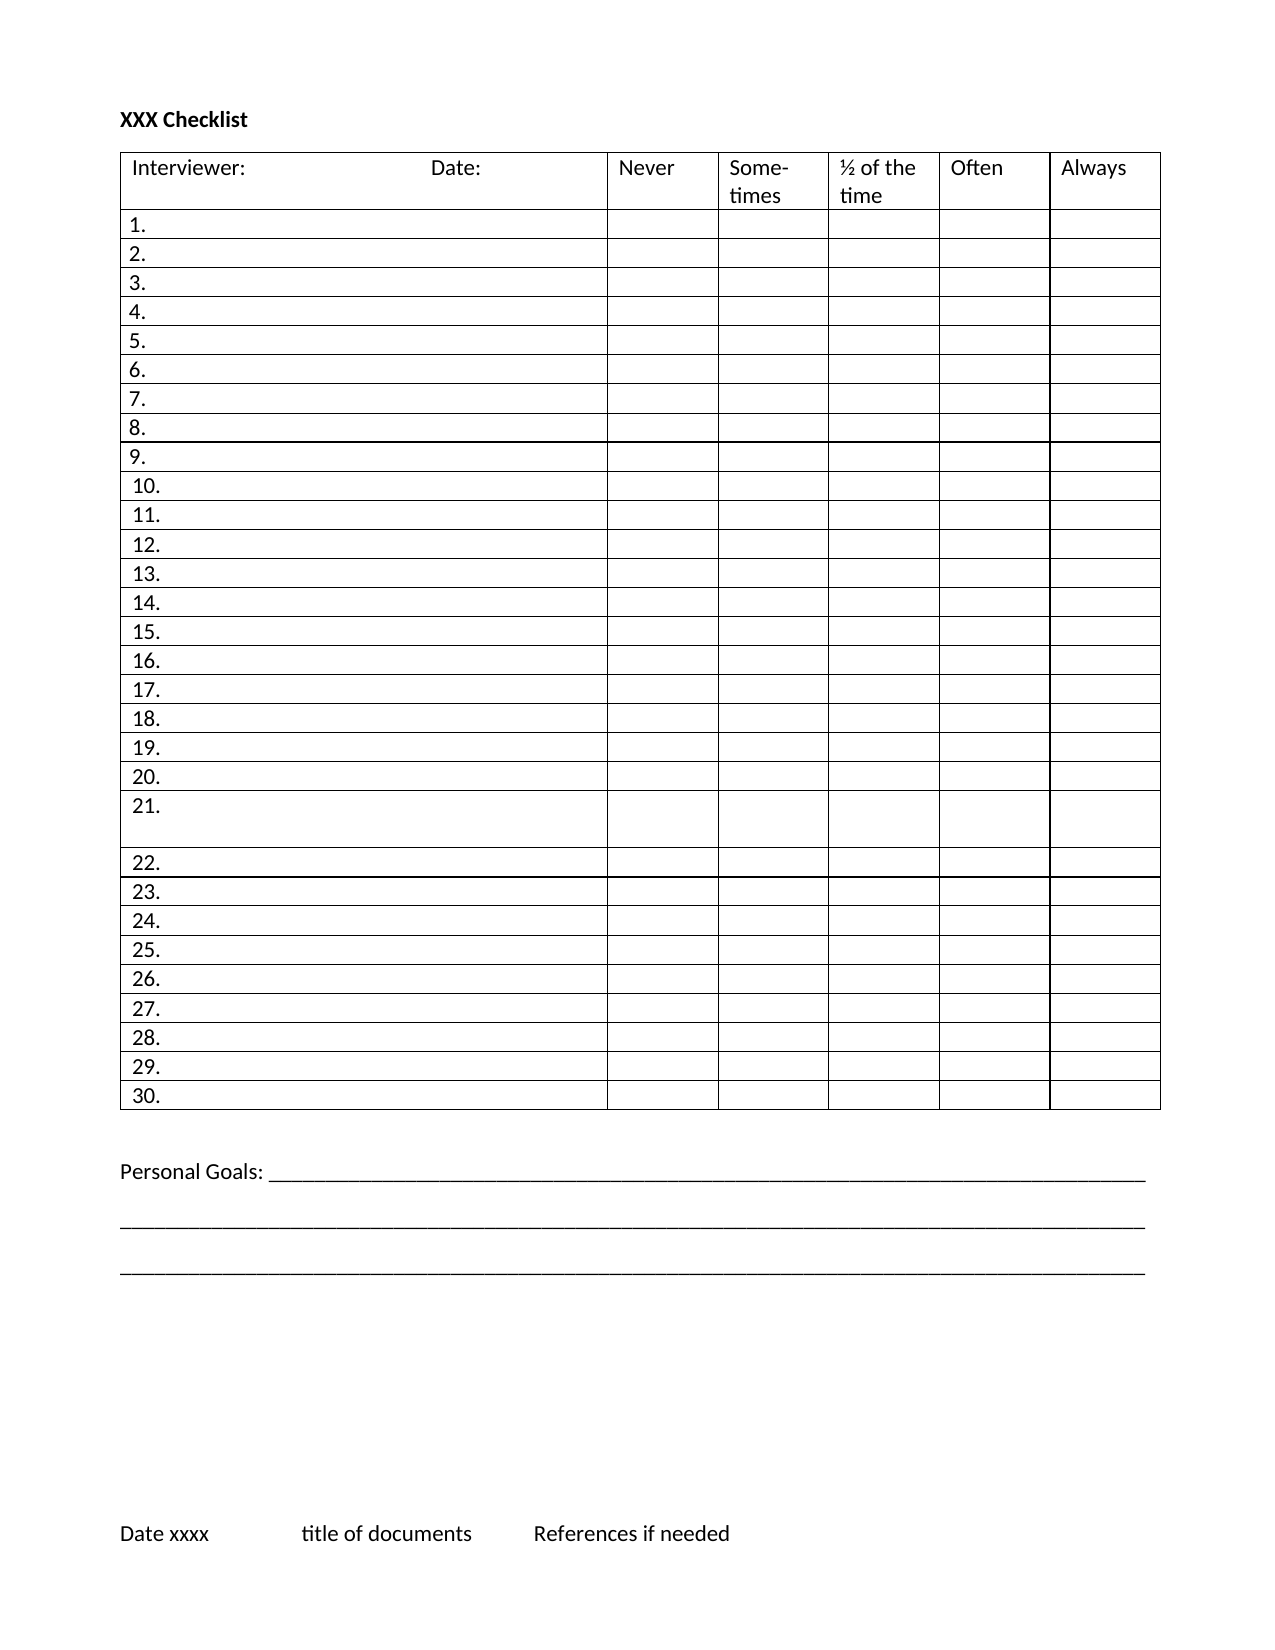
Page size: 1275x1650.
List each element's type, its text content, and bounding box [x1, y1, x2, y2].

table_cell [719, 936, 828, 963]
table_cell [829, 559, 939, 587]
table_cell [1051, 588, 1160, 616]
table_cell [829, 530, 939, 558]
table_cell [608, 936, 718, 963]
table_cell [121, 326, 607, 354]
table_cell [829, 326, 939, 354]
table_cell [719, 443, 828, 471]
table_cell [608, 762, 718, 790]
table_cell [829, 1023, 939, 1051]
table_cell [121, 210, 607, 238]
table_cell [829, 1081, 939, 1109]
table_cell [121, 239, 607, 267]
table_cell 10. [121, 472, 607, 499]
table_cell [940, 762, 1049, 790]
table_cell [1051, 646, 1160, 674]
table_cell [940, 326, 1049, 354]
table_cell [1051, 675, 1160, 703]
table_cell [829, 239, 939, 267]
table_cell 18. [121, 704, 607, 732]
table_cell [608, 443, 718, 471]
table_cell [121, 384, 607, 412]
table_cell [1051, 994, 1160, 1022]
table_cell [829, 443, 939, 471]
table_cell 23. [121, 878, 607, 905]
table_cell [829, 384, 939, 412]
table_cell [940, 414, 1049, 441]
table_cell [940, 936, 1049, 963]
table_cell [829, 414, 939, 441]
table_cell [1051, 210, 1160, 238]
table_cell [719, 965, 828, 993]
table_cell [829, 472, 939, 499]
table_cell [608, 501, 718, 529]
table_cell [1051, 965, 1160, 993]
table_cell 12. [121, 530, 607, 558]
table_cell 22. [121, 848, 607, 876]
table_cell [608, 1052, 718, 1080]
table_cell [608, 848, 718, 876]
table_cell [829, 878, 939, 905]
table_cell [829, 1052, 939, 1080]
table_cell 20. [121, 762, 607, 790]
table_cell [829, 762, 939, 790]
table_cell 25. [121, 936, 607, 963]
table_cell [940, 906, 1049, 934]
table_cell 16. [121, 646, 607, 674]
table_cell [608, 965, 718, 993]
table_cell [829, 906, 939, 934]
table_cell [940, 1052, 1049, 1080]
table_cell [121, 443, 607, 471]
table_cell [719, 355, 828, 383]
table_cell [719, 762, 828, 790]
table_cell [940, 646, 1049, 674]
table_header Never [608, 153, 718, 209]
table_cell [608, 906, 718, 934]
table_cell [608, 588, 718, 616]
table_cell [940, 588, 1049, 616]
table_cell [719, 472, 828, 499]
table_cell [608, 1081, 718, 1109]
table_cell [1051, 762, 1160, 790]
table_cell [940, 704, 1049, 732]
table_cell [829, 617, 939, 645]
table_cell [1051, 1023, 1160, 1051]
table_cell [829, 733, 939, 761]
table_cell [1051, 443, 1160, 471]
table_cell [829, 210, 939, 238]
table_cell 27. [121, 994, 607, 1022]
table_cell 26. [121, 965, 607, 993]
table_cell [940, 733, 1049, 761]
table_cell [1051, 704, 1160, 732]
table_cell [719, 588, 828, 616]
table_cell [1051, 530, 1160, 558]
table_cell [608, 994, 718, 1022]
table_cell [1051, 239, 1160, 267]
table_cell [1051, 1052, 1160, 1080]
table_cell [940, 1023, 1049, 1051]
table_cell [719, 559, 828, 587]
table_cell [1051, 501, 1160, 529]
table_cell [940, 848, 1049, 876]
table_cell 28. [121, 1023, 607, 1051]
table_cell [719, 704, 828, 732]
table_cell [608, 414, 718, 441]
table_cell [719, 733, 828, 761]
table_cell [608, 530, 718, 558]
table_cell [1051, 848, 1160, 876]
table_cell [608, 210, 718, 238]
table_header Some-times [719, 153, 828, 209]
table_cell [719, 530, 828, 558]
table_cell [940, 878, 1049, 905]
table_cell 13. [121, 559, 607, 587]
table_header Always [1051, 153, 1160, 209]
table_cell [719, 297, 828, 325]
table_cell [1051, 472, 1160, 499]
table_cell [608, 733, 718, 761]
table_cell [608, 878, 718, 905]
table_cell [829, 355, 939, 383]
table_cell [1051, 355, 1160, 383]
table_cell [719, 414, 828, 441]
table_cell [608, 355, 718, 383]
table_cell [1051, 906, 1160, 934]
table_cell 15. [121, 617, 607, 645]
table_cell [608, 646, 718, 674]
table_cell 14. [121, 588, 607, 616]
table_cell [940, 675, 1049, 703]
table_cell 19. [121, 733, 607, 761]
table_cell [121, 297, 607, 325]
table_cell [608, 297, 718, 325]
table_cell [719, 1081, 828, 1109]
table_cell [608, 384, 718, 412]
text __________________________________________________________________________________________ [120, 1204, 1155, 1232]
table_cell [829, 994, 939, 1022]
table_cell [608, 791, 718, 847]
table_cell [719, 617, 828, 645]
table_cell [1051, 733, 1160, 761]
table_cell [719, 994, 828, 1022]
table_cell [940, 559, 1049, 587]
table_cell [719, 384, 828, 412]
table_cell [829, 675, 939, 703]
table_cell [608, 472, 718, 499]
table_cell [608, 704, 718, 732]
table_cell 11. [121, 501, 607, 529]
table_cell [719, 501, 828, 529]
table_cell [829, 936, 939, 963]
table_cell [719, 791, 828, 847]
table_cell [940, 443, 1049, 471]
table_cell 24. [121, 906, 607, 934]
table_cell [1051, 268, 1160, 296]
table_cell [121, 355, 607, 383]
text __________________________________________________________________________________________ [120, 1251, 1155, 1278]
table_cell [719, 1023, 828, 1051]
table_cell [940, 297, 1049, 325]
table_cell [1051, 297, 1160, 325]
table_cell [608, 268, 718, 296]
table_cell [608, 326, 718, 354]
table_cell [719, 1052, 828, 1080]
text Personal Goals: _____________________________________________________________________________ [120, 1157, 1155, 1185]
table_cell [829, 268, 939, 296]
table_cell [1051, 414, 1160, 441]
table_cell [940, 501, 1049, 529]
table_cell [1051, 617, 1160, 645]
table_header ½ of the time [829, 153, 939, 209]
table_cell [940, 239, 1049, 267]
table_cell [608, 239, 718, 267]
table_cell [940, 268, 1049, 296]
table_cell [719, 239, 828, 267]
table_cell [829, 501, 939, 529]
table_cell [829, 646, 939, 674]
table_cell [1051, 326, 1160, 354]
table_cell 29. [121, 1052, 607, 1080]
table_cell [608, 675, 718, 703]
table_cell [719, 326, 828, 354]
table_cell [719, 906, 828, 934]
table_cell [940, 994, 1049, 1022]
table_cell [829, 791, 939, 847]
table_cell [829, 297, 939, 325]
table_cell 21. [121, 791, 607, 847]
table_cell [1051, 936, 1160, 963]
table_cell [121, 414, 607, 441]
table_cell [940, 530, 1049, 558]
table_cell [719, 210, 828, 238]
table_cell [719, 268, 828, 296]
table_cell 30. [121, 1081, 607, 1109]
table_cell [940, 355, 1049, 383]
table_cell [940, 472, 1049, 499]
table_cell [829, 704, 939, 732]
table_cell [1051, 1081, 1160, 1109]
table_header Interviewer: Date: [121, 153, 607, 209]
table_cell [940, 965, 1049, 993]
table_cell [121, 268, 607, 296]
table_cell [1051, 878, 1160, 905]
table_header Often [940, 153, 1049, 209]
table_cell [940, 210, 1049, 238]
table_cell [719, 646, 828, 674]
table_cell [829, 588, 939, 616]
table_cell [608, 617, 718, 645]
table_cell [719, 848, 828, 876]
table_cell [608, 559, 718, 587]
table_cell [829, 965, 939, 993]
table_cell [719, 675, 828, 703]
table_cell [1051, 559, 1160, 587]
table_cell [1051, 791, 1160, 847]
table_cell [608, 1023, 718, 1051]
table_cell [940, 791, 1049, 847]
table_cell [829, 848, 939, 876]
table_cell [940, 617, 1049, 645]
table_cell 17. [121, 675, 607, 703]
text XXX Checklist [120, 105, 1155, 133]
table_cell [1051, 384, 1160, 412]
table_cell [940, 1081, 1049, 1109]
table_cell [719, 878, 828, 905]
table_cell [940, 384, 1049, 412]
